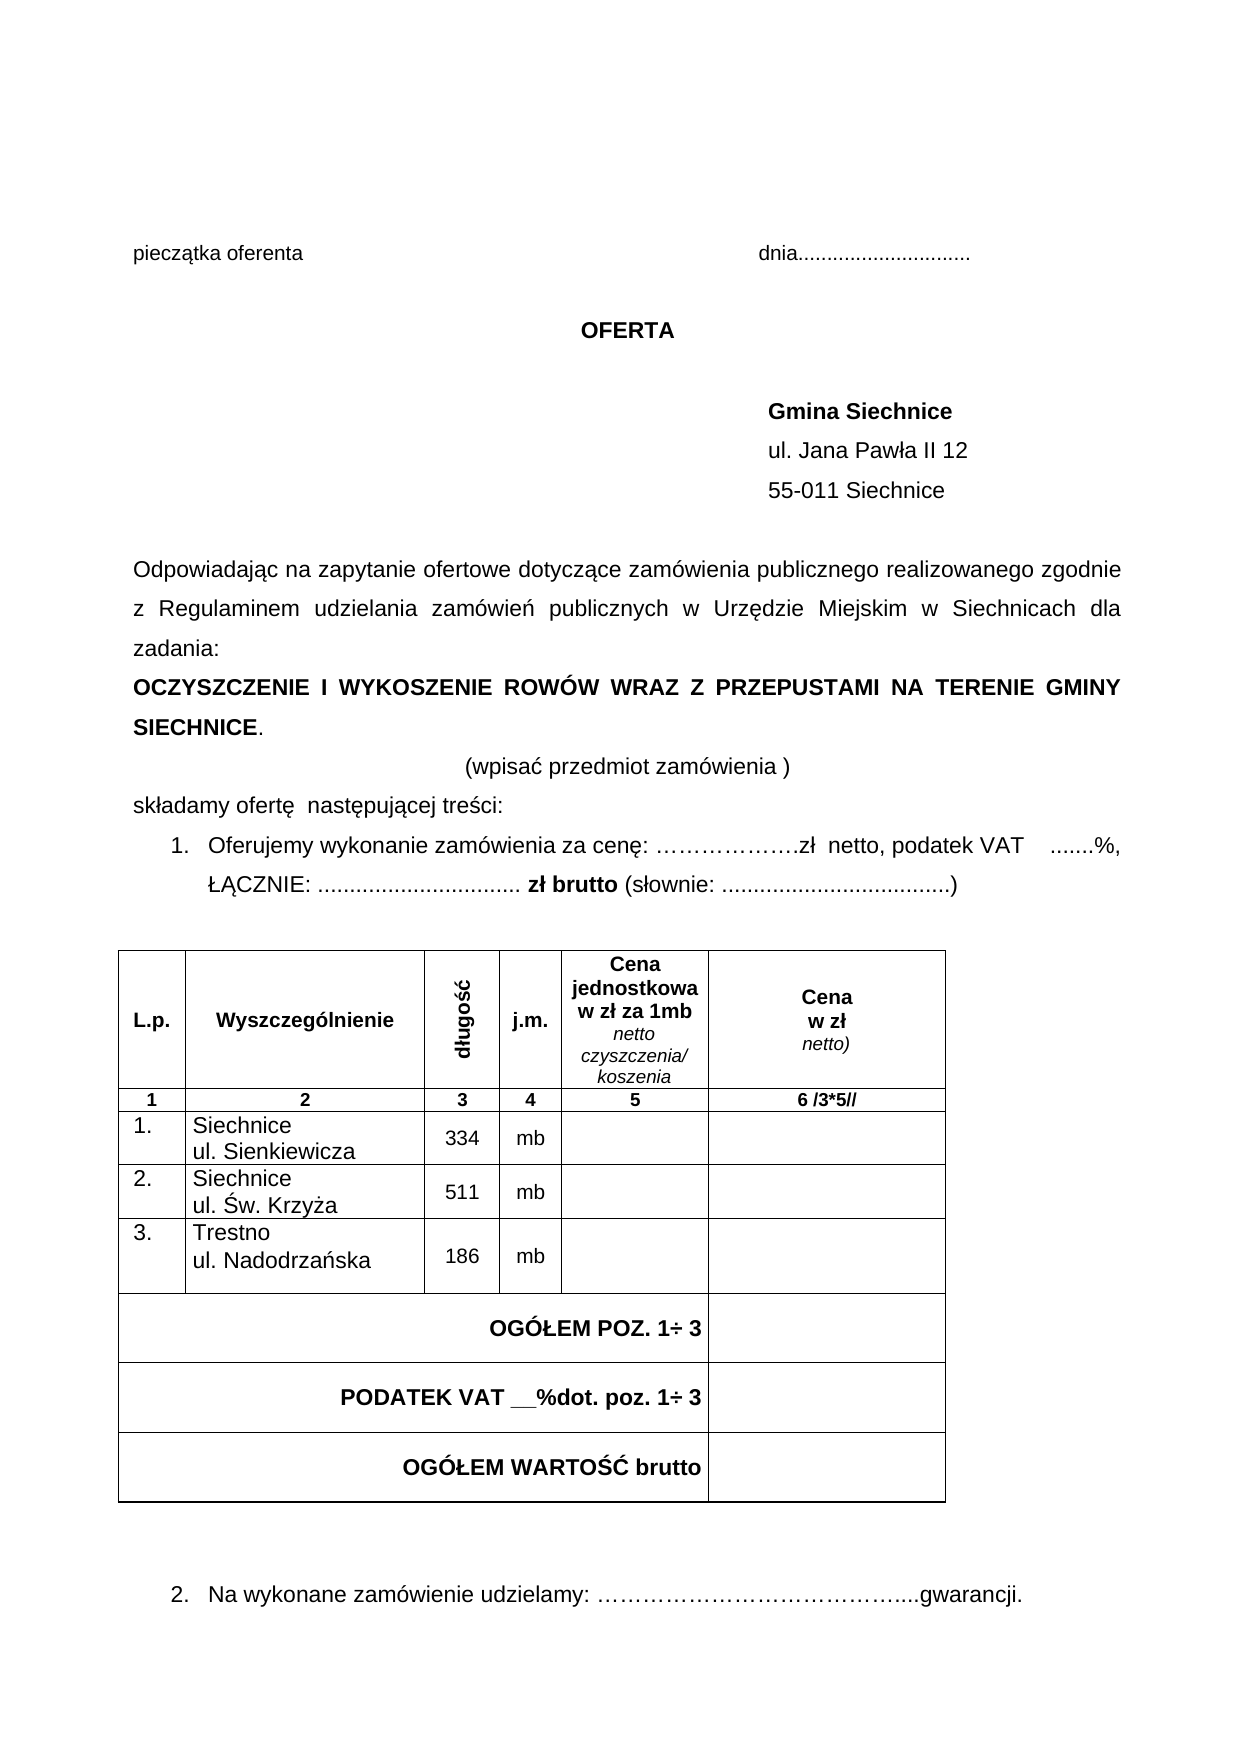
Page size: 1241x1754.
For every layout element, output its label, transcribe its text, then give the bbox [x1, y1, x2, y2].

text OCZYSZCZENIE I WYKOSZENIE ROWÓW WRAZ Z PRZEPUSTAMI NA TERENIE GMINY SIECHNICE. [133, 674, 1122, 740]
table_cell [119, 1165, 185, 1218]
table_header j.m. [500, 951, 561, 1088]
table_cell [709, 1165, 945, 1218]
text Gmina Siechnice [694, 398, 1122, 424]
table_cell [562, 1112, 708, 1164]
table_cell OGÓŁEM POZ. 1÷ 3 [119, 1294, 708, 1362]
table_cell 186 [425, 1219, 499, 1293]
table_header Cena jednostkowa w zł za 1mb netto czyszczenia/koszenia [562, 951, 708, 1088]
table_cell PODATEK VAT __%dot. poz. 1÷ 3 [119, 1363, 708, 1432]
table_header Wyszczególnienie [186, 951, 424, 1088]
table_cell [119, 1112, 185, 1164]
table_cell 5 [562, 1089, 708, 1111]
table_cell 511 [425, 1165, 499, 1218]
list Oferujemy wykonanie zamówienia za cenę: ……………….zł netto, podatek VAT .......%, ŁĄCZNIE: ................................ zł brutto (słownie: ....................................) [170, 832, 1122, 898]
table_cell 334 [425, 1112, 499, 1164]
table_cell 2 [186, 1089, 424, 1111]
text 55-011 Siechnice [694, 477, 1122, 503]
table_cell [709, 1219, 945, 1293]
text (wpisać przedmiot zamówienia ) [133, 753, 1122, 779]
table_cell 1 [119, 1089, 185, 1111]
table_cell [709, 1112, 945, 1164]
text Odpowiadając na zapytanie ofertowe dotyczące zamówienia publicznego realizowanego zgodnie z Regulaminem udzielania zamówień publicznych w Urzędzie Miejskim w Siechnicach dla zadania: [133, 556, 1122, 661]
table_cell 4 [500, 1089, 561, 1111]
table_header długość [425, 951, 499, 1088]
text OFERTA [133, 317, 1122, 343]
table_cell [119, 1219, 185, 1293]
text ul. Jana Pawła II 12 [694, 437, 1122, 463]
table_header L.p. [119, 951, 185, 1088]
list Na wykonane zamówienie udzielamy: …………………………………....gwarancji. [170, 1581, 1122, 1608]
table_header Cena w zł netto) [709, 951, 945, 1088]
table_cell mb [500, 1112, 561, 1164]
table_cell 6 /3*5// [709, 1089, 945, 1111]
table_cell [709, 1433, 945, 1501]
table_cell [562, 1219, 708, 1293]
table_cell mb [500, 1165, 561, 1218]
text składamy ofertę następującej treści: [133, 792, 1122, 819]
table_cell [562, 1165, 708, 1218]
table_cell Trestno ul. Nadodrzańska [186, 1219, 424, 1293]
table_cell 3 [425, 1089, 499, 1111]
table_cell mb [500, 1219, 561, 1293]
table_cell Siechnice ul. Św. Krzyża [186, 1165, 424, 1218]
table_cell OGÓŁEM WARTOŚĆ brutto [119, 1433, 708, 1501]
table_cell [709, 1363, 945, 1432]
table_cell [709, 1294, 945, 1362]
text pieczątka oferenta dnia.............................. [133, 241, 1122, 265]
table_cell Siechnice ul. Sienkiewicza [186, 1112, 424, 1164]
